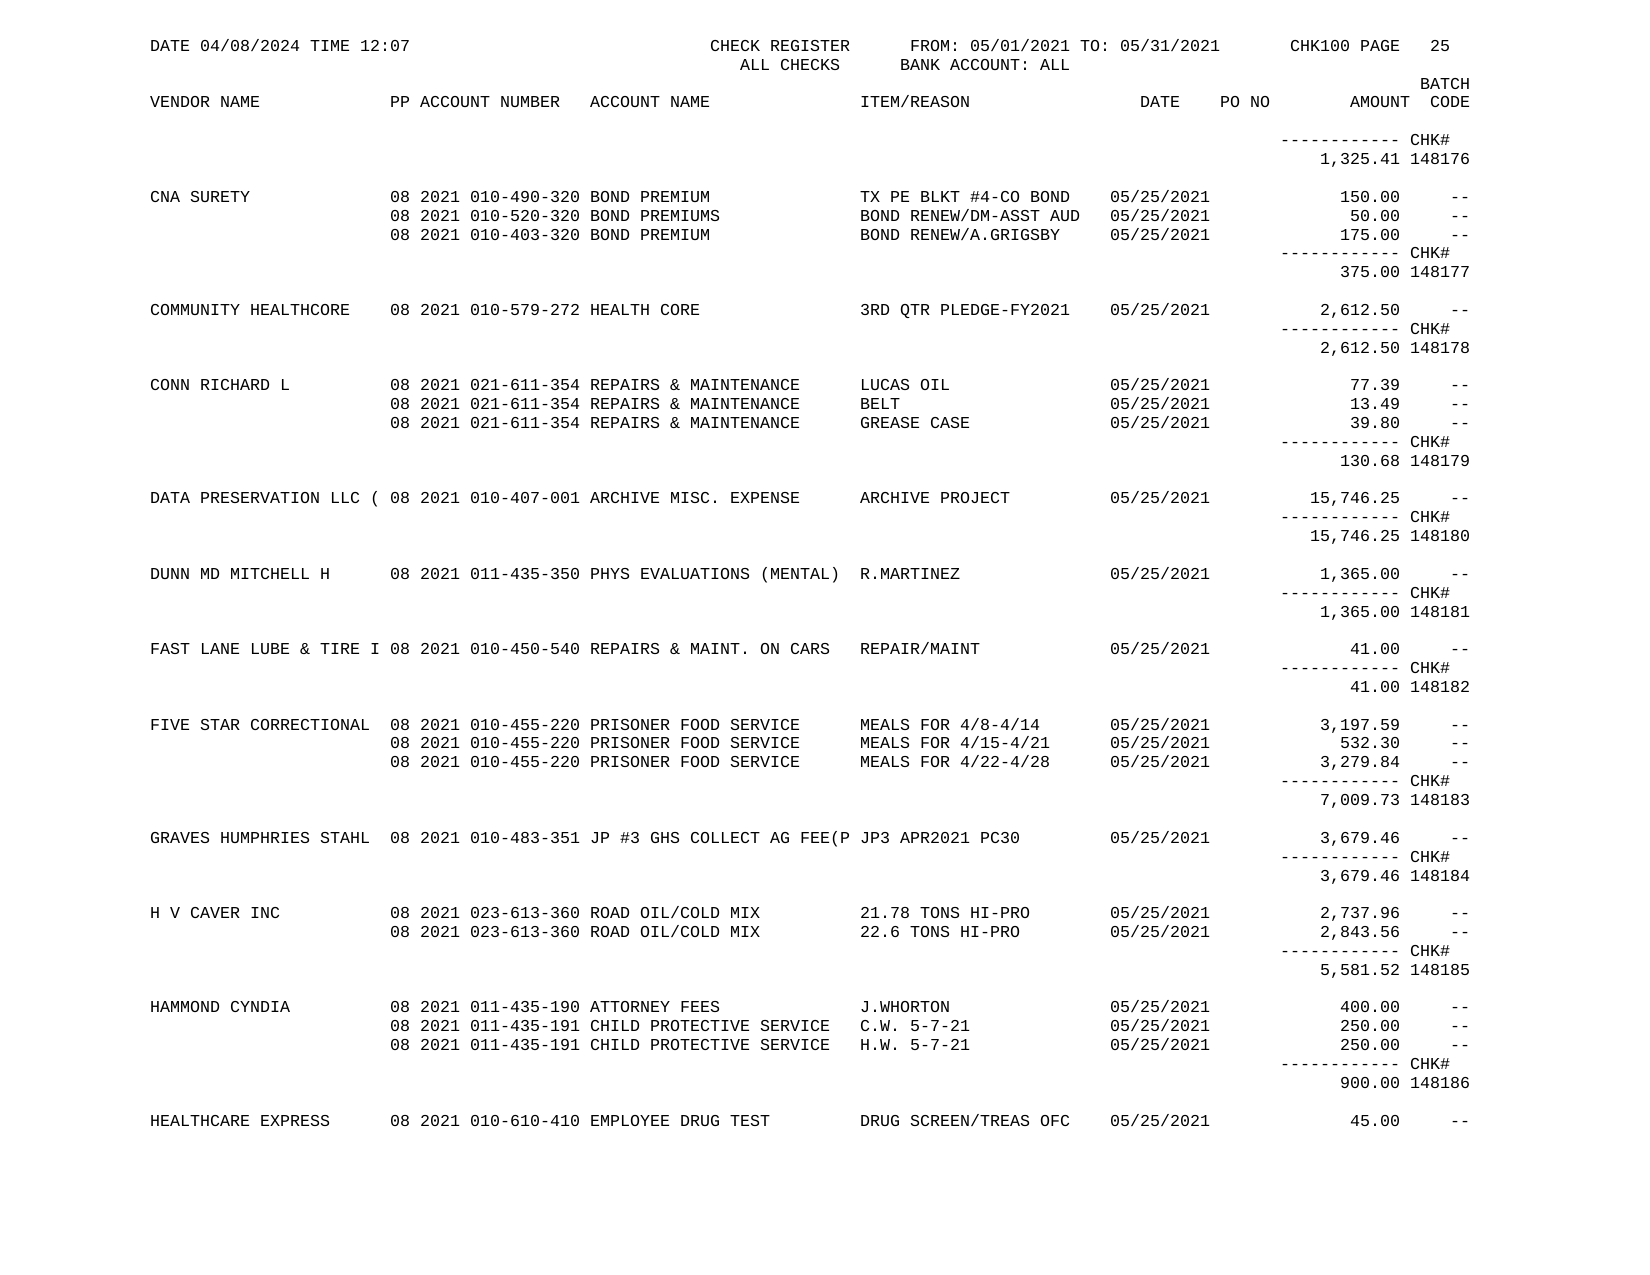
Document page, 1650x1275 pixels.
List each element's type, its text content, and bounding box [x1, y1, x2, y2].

text 1,365.00 148181 [150, 603, 1500, 622]
text COMMUNITY HEALTHCORE 08 2021 010-579-272 HEALTH CORE 3RD QTR PLEDGE-FY2021 05/25/2021 2,612.50 -- [150, 301, 1500, 320]
text FIVE STAR CORRECTIONAL 08 2021 010-455-220 PRISONER FOOD SERVICE MEALS FOR 4/8-4/14 05/25/2021 3,197.59 -- [150, 716, 1500, 735]
text ------------ CHK# [150, 942, 1500, 961]
text VENDOR NAME PP ACCOUNT NUMBER ACCOUNT NAME ITEM/REASON DATE PO NO AMOUNT CODE [150, 94, 1500, 113]
text 08 2021 010-455-220 PRISONER FOOD SERVICE MEALS FOR 4/22-4/28 05/25/2021 3,279.84 -- [150, 754, 1500, 773]
text 7,009.73 148183 [150, 792, 1500, 811]
text H V CAVER INC 08 2021 023-613-360 ROAD OIL/COLD MIX 21.78 TONS HI-PRO 05/25/2021 2,737.96 -- [150, 905, 1500, 924]
text 3,679.46 148184 [150, 867, 1500, 886]
text ------------ CHK# [150, 1056, 1500, 1074]
text ------------ CHK# [150, 433, 1500, 452]
text 08 2021 010-520-320 BOND PREMIUMS BOND RENEW/DM-ASST AUD 05/25/2021 50.00 -- [150, 207, 1500, 226]
text 900.00 148186 [150, 1074, 1500, 1093]
text ------------ CHK# [150, 320, 1500, 339]
text GRAVES HUMPHRIES STAHL 08 2021 010-483-351 JP #3 GHS COLLECT AG FEE(P JP3 APR2021 PC30 05/25/2021 3,679.46 -- [150, 829, 1500, 848]
text 2,612.50 148178 [150, 339, 1500, 358]
text 08 2021 010-455-220 PRISONER FOOD SERVICE MEALS FOR 4/15-4/21 05/25/2021 532.30 -- [150, 735, 1500, 754]
text 08 2021 010-403-320 BOND PREMIUM BOND RENEW/A.GRIGSBY 05/25/2021 175.00 -- [150, 226, 1500, 245]
text ALL CHECKS BANK ACCOUNT: ALL [150, 56, 1500, 75]
text 5,581.52 148185 [150, 961, 1500, 980]
text 08 2021 021-611-354 REPAIRS & MAINTENANCE BELT 05/25/2021 13.49 -- [150, 396, 1500, 414]
text BATCH [150, 75, 1500, 94]
text ------------ CHK# [150, 132, 1500, 151]
text ------------ CHK# [150, 509, 1500, 528]
text ------------ CHK# [150, 848, 1500, 867]
text 1,325.41 148176 [150, 151, 1500, 169]
text 41.00 148182 [150, 678, 1500, 697]
text 08 2021 011-435-191 CHILD PROTECTIVE SERVICE C.W. 5-7-21 05/25/2021 250.00 -- [150, 1018, 1500, 1037]
text FAST LANE LUBE & TIRE I 08 2021 010-450-540 REPAIRS & MAINT. ON CARS REPAIR/MAINT 05/25/2021 41.00 -- [150, 641, 1500, 660]
text 375.00 148177 [150, 264, 1500, 283]
text CONN RICHARD L 08 2021 021-611-354 REPAIRS & MAINTENANCE LUCAS OIL 05/25/2021 77.39 -- [150, 377, 1500, 396]
text DUNN MD MITCHELL H 08 2021 011-435-350 PHYS EVALUATIONS (MENTAL) R.MARTINEZ 05/25/2021 1,365.00 -- [150, 565, 1500, 584]
text 08 2021 011-435-191 CHILD PROTECTIVE SERVICE H.W. 5-7-21 05/25/2021 250.00 -- [150, 1037, 1500, 1056]
text DATE 04/08/2024 TIME 12:07 CHECK REGISTER FROM: 05/01/2021 TO: 05/31/2021 CHK100 PAGE 25 [150, 37, 1500, 56]
text ------------ CHK# [150, 660, 1500, 678]
text ------------ CHK# [150, 773, 1500, 792]
text 130.68 148179 [150, 452, 1500, 471]
text HAMMOND CYNDIA 08 2021 011-435-190 ATTORNEY FEES J.WHORTON 05/25/2021 400.00 -- [150, 999, 1500, 1018]
text DATA PRESERVATION LLC ( 08 2021 010-407-001 ARCHIVE MISC. EXPENSE ARCHIVE PROJECT 05/25/2021 15,746.25 -- [150, 490, 1500, 509]
text 08 2021 023-613-360 ROAD OIL/COLD MIX 22.6 TONS HI-PRO 05/25/2021 2,843.56 -- [150, 924, 1500, 942]
text HEALTHCARE EXPRESS 08 2021 010-610-410 EMPLOYEE DRUG TEST DRUG SCREEN/TREAS OFC 05/25/2021 45.00 -- [150, 1112, 1500, 1131]
text ------------ CHK# [150, 245, 1500, 264]
text CNA SURETY 08 2021 010-490-320 BOND PREMIUM TX PE BLKT #4-CO BOND 05/25/2021 150.00 -- [150, 188, 1500, 207]
text ------------ CHK# [150, 584, 1500, 603]
text 15,746.25 148180 [150, 528, 1500, 547]
text 08 2021 021-611-354 REPAIRS & MAINTENANCE GREASE CASE 05/25/2021 39.80 -- [150, 414, 1500, 433]
